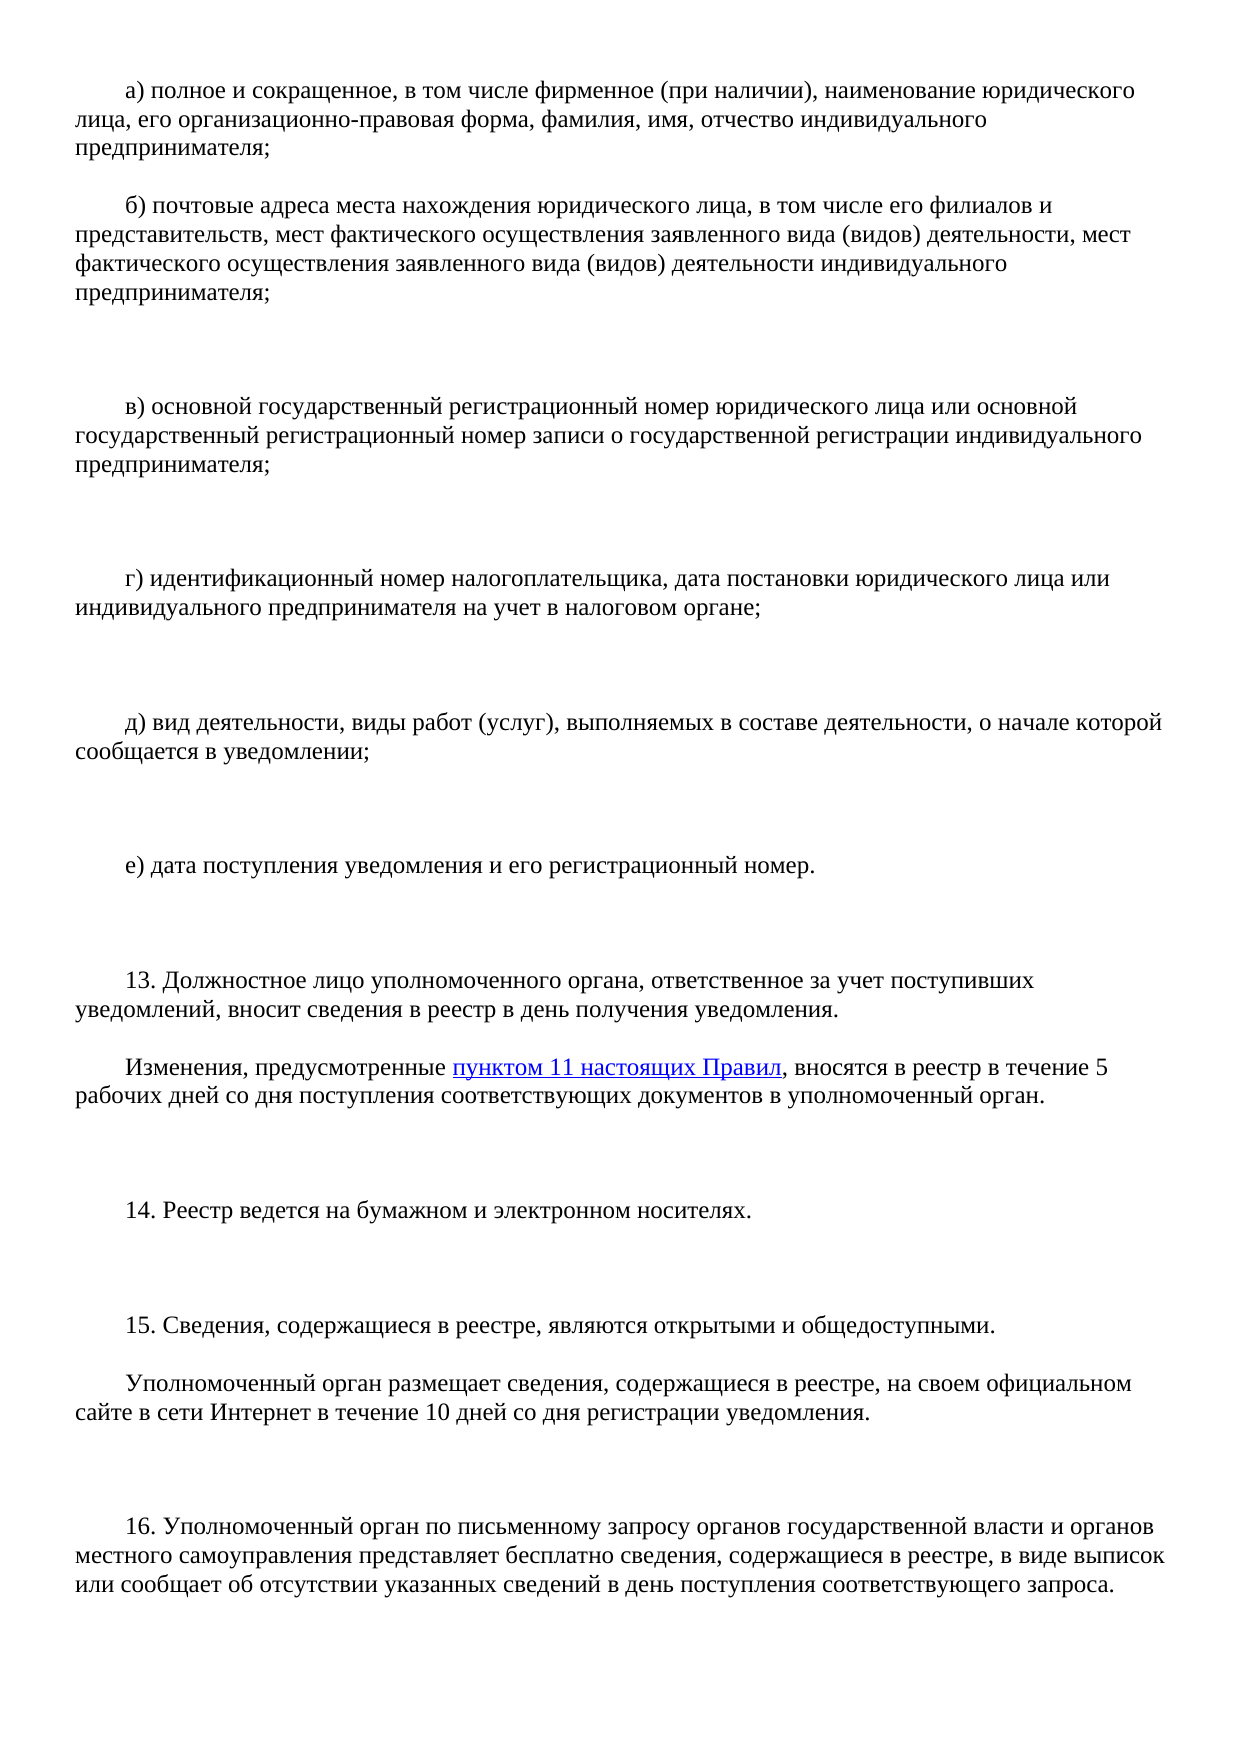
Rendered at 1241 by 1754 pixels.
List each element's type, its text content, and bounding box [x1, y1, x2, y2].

text д) вид деятельности, виды работ (услуг), выполняемых в составе деятельности, о начале которой сообщается в уведомлении; [75, 707, 1165, 821]
text 13. Должностное лицо уполномоченного органа, ответственное за учет поступивших уведомлений, вносит сведения в реестр в день получения уведомления. [75, 965, 1165, 1023]
text б) почтовые адреса места нахождения юридического лица, в том числе его филиалов и представительств, мест фактического осуществления заявленного вида (видов) деятельности, мест фактического осуществления заявленного вида (видов) деятельности индивидуального предпринимателя; [75, 190, 1165, 362]
text г) идентификационный номер налогоплательщика, дата постановки юридического лица или индивидуального предпринимателя на учет в налоговом органе; [75, 563, 1165, 678]
text е) дата поступления уведомления и его регистрационный номер. [75, 850, 1165, 936]
text 14. Реестр ведется на бумажном и электронном носителях. [75, 1195, 1165, 1281]
text а) полное и сокращенное, в том числе фирменное (при наличии), наименование юридического лица, его организационно-правовая форма, фамилия, имя, отчество индивидуального предпринимателя; [75, 75, 1165, 161]
text Изменения, предусмотренные пунктом 11 настоящих Правил, вносятся в реестр в течение 5 рабочих дней со дня поступления соответствующих документов в уполномоченный орган. [75, 1052, 1165, 1166]
text Уполномоченный орган размещает сведения, содержащиеся в реестре, на своем официальном сайте в сети Интернет в течение 10 дней со дня регистрации уведомления. [75, 1368, 1165, 1482]
text 16. Уполномоченный орган по письменному запросу органов государственной власти и органов местного самоуправления представляет бесплатно сведения, содержащиеся в реестре, в виде выписок или сообщает об отсутствии указанных сведений в день поступления соответствующего запроса. [75, 1511, 1165, 1654]
text 15. Сведения, содержащиеся в реестре, являются открытыми и общедоступными. [75, 1310, 1165, 1339]
text в) основной государственный регистрационный номер юридического лица или основной государственный регистрационный номер записи о государственной регистрации индивидуального предпринимателя; [75, 391, 1165, 534]
